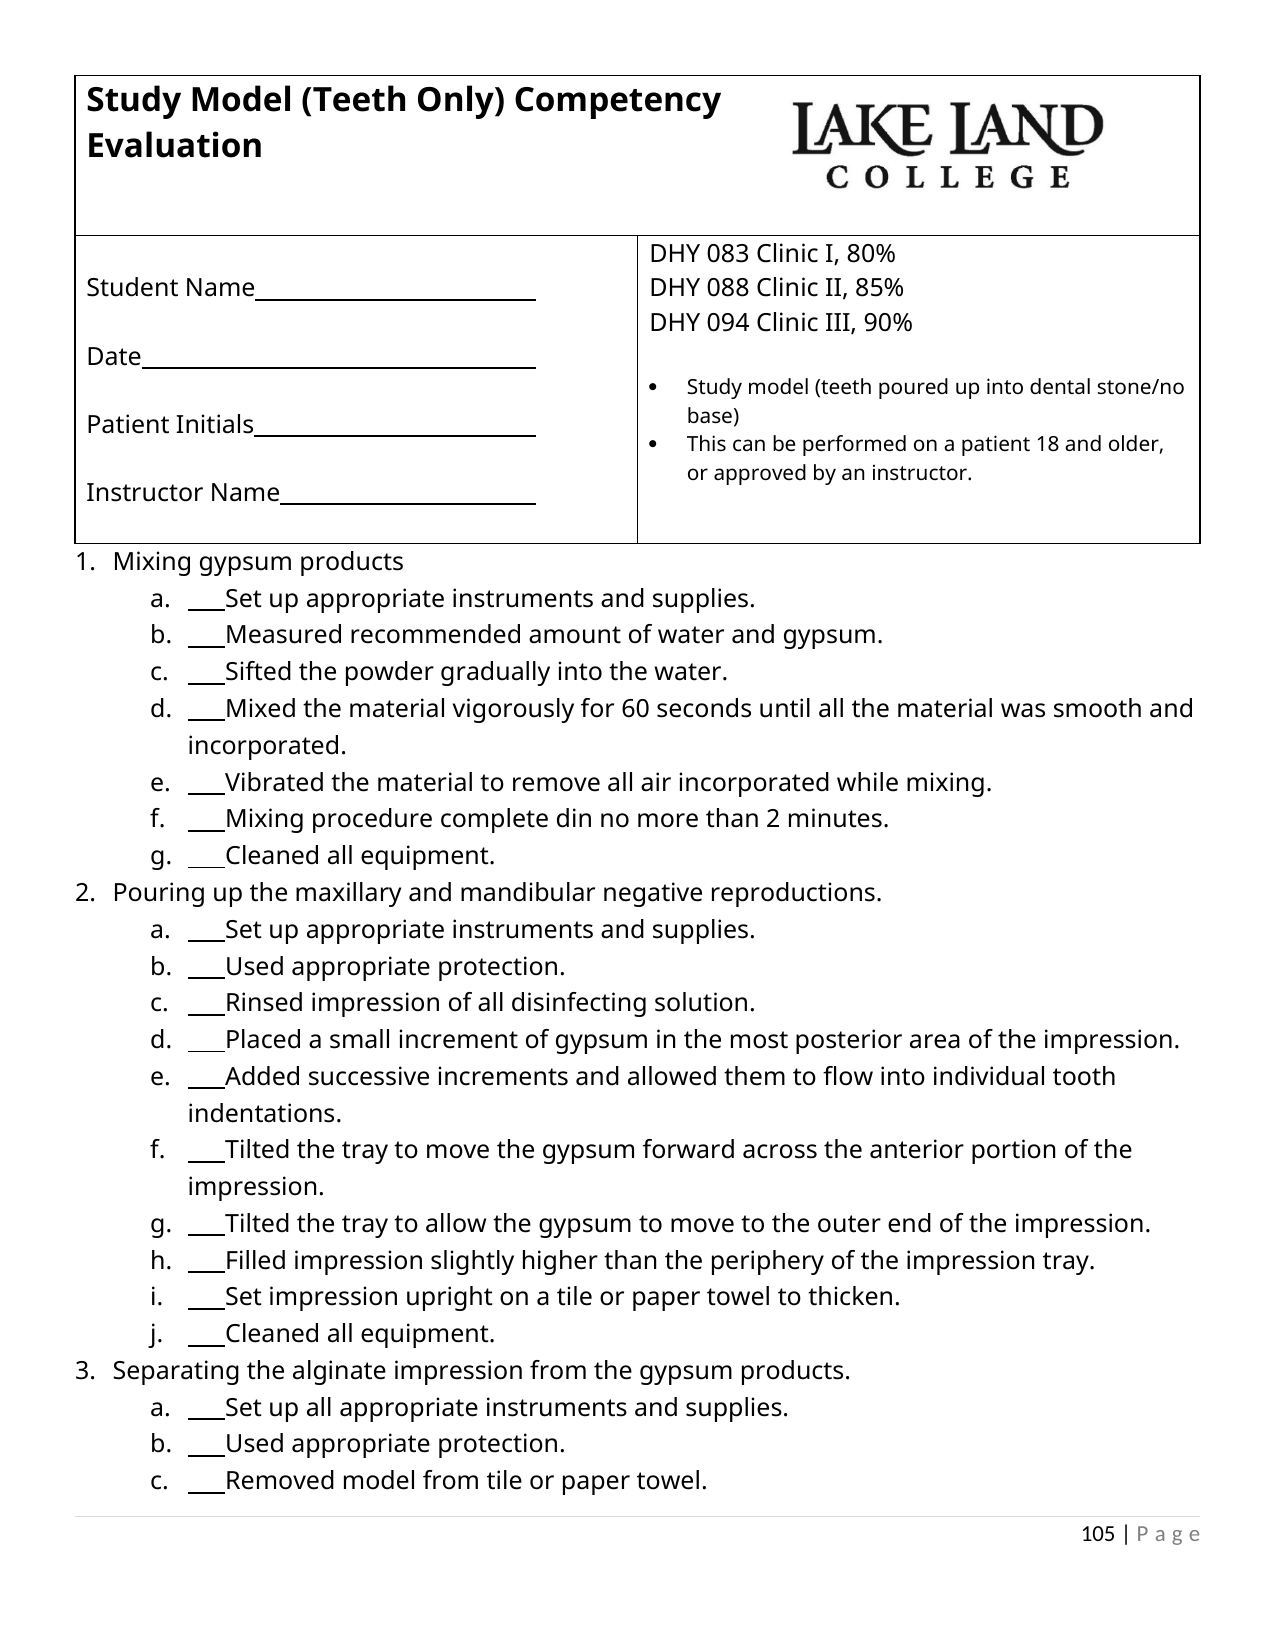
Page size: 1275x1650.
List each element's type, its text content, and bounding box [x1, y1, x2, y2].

list Set up appropriate instruments and supplies. [150, 911, 1200, 945]
list Rinsed impression of all disinfecting solution. [150, 985, 1200, 1019]
list Used appropriate protection. [150, 1426, 1200, 1460]
list Mixing procedure complete din no more than 2 minutes. [150, 801, 1200, 835]
list Set up appropriate instruments and supplies. [150, 580, 1200, 614]
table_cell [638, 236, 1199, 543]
list Separating the alginate impression from the gypsum products. [75, 1353, 1200, 1387]
list Added successive increments and allowed them to flow into individual tooth indentations. [150, 1058, 1200, 1129]
list Placed a small increment of gypsum in the most posterior area of the impression. [150, 1022, 1200, 1056]
list Pouring up the maxillary and mandibular negative reproductions. [75, 874, 1200, 909]
list Set impression upright on a tile or paper towel to thicken. [150, 1279, 1200, 1313]
list Tilted the tray to allow the gypsum to move to the outer end of the impression. [150, 1206, 1200, 1239]
list Vibrated the material to remove all air incorporated while mixing. [150, 764, 1200, 798]
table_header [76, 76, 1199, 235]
list Measured recommended amount of water and gypsum. [150, 617, 1200, 651]
list Filled impression slightly higher than the periphery of the impression tray. [150, 1242, 1200, 1276]
list Mixing gypsum products [75, 544, 1200, 578]
list Removed model from tile or paper towel. [150, 1463, 1200, 1497]
list Tilted the tray to move the gypsum forward across the anterior portion of the impression. [150, 1132, 1200, 1203]
list Set up all appropriate instruments and supplies. [150, 1389, 1200, 1423]
list Sifted the powder gradually into the water. [150, 654, 1200, 688]
list Mixed the material vigorously for 60 seconds until all the material was smooth and incorporated. [150, 691, 1200, 762]
list Cleaned all equipment. [150, 838, 1200, 872]
list Cleaned all equipment. [150, 1316, 1200, 1350]
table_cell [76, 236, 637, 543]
list Used appropriate protection. [150, 948, 1200, 982]
